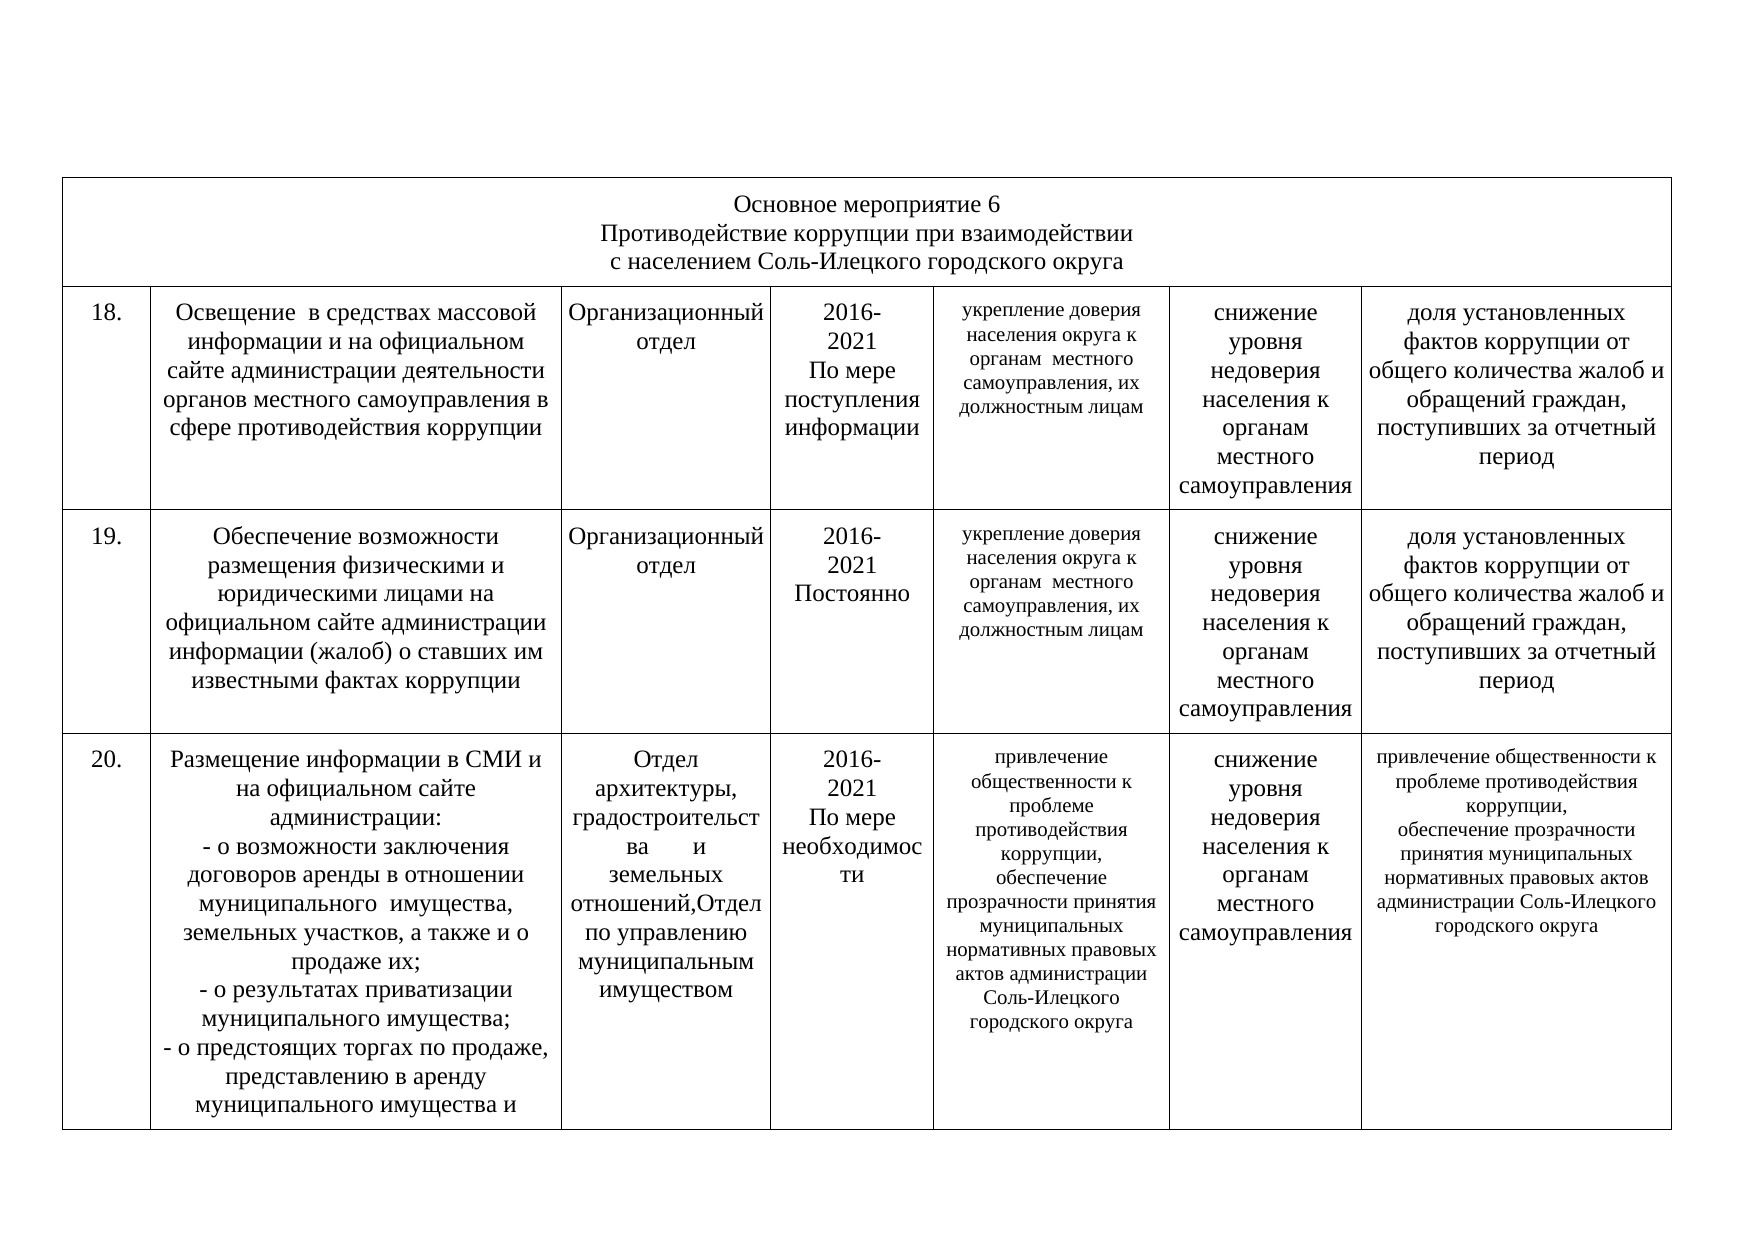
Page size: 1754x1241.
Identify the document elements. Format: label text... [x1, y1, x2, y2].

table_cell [1362, 734, 1671, 1129]
table_cell Основное мероприятие 6 Противодействие коррупции при взаимодействии с населением Соль-Илецкого городского округа [63, 178, 1671, 286]
table_cell 18. [63, 287, 150, 509]
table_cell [1362, 287, 1671, 509]
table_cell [562, 734, 770, 1129]
table_cell Обеспечение возможности размещения физическими и юридическими лицами на официальном сайте администрации информации (жалоб) о ставших им известными фактах коррупции [151, 510, 561, 733]
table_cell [1170, 734, 1361, 1129]
table_cell 19. [63, 510, 150, 733]
table_cell снижение уровня недоверия населения к органам местного самоуправления [1170, 510, 1361, 733]
table_cell 2016- 2021 По мере поступления информации [771, 287, 933, 509]
table_cell Освещение в средствах массовой информации и на официальном сайте администрации деятельности органов местного самоуправления в сфере противодействия коррупции [151, 287, 561, 509]
table_cell укрепление доверия населения округа к органам местного самоуправления, их должностным лицам [934, 510, 1169, 733]
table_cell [771, 734, 933, 1129]
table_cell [1170, 287, 1361, 509]
table_cell укрепление доверия населения округа к органам местного самоуправления, их должностным лицам [934, 287, 1169, 509]
table_cell доля установленных фактов коррупции от общего количества жалоб и обращений граждан, поступивших за отчетный период [1362, 510, 1671, 733]
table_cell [151, 734, 561, 1129]
table_cell Организационный отдел [562, 287, 770, 509]
table_cell Организационный отдел [562, 510, 770, 733]
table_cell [934, 734, 1169, 1129]
table_cell 20. [63, 734, 150, 1129]
table_cell 2016- 2021 Постоянно [771, 510, 933, 733]
